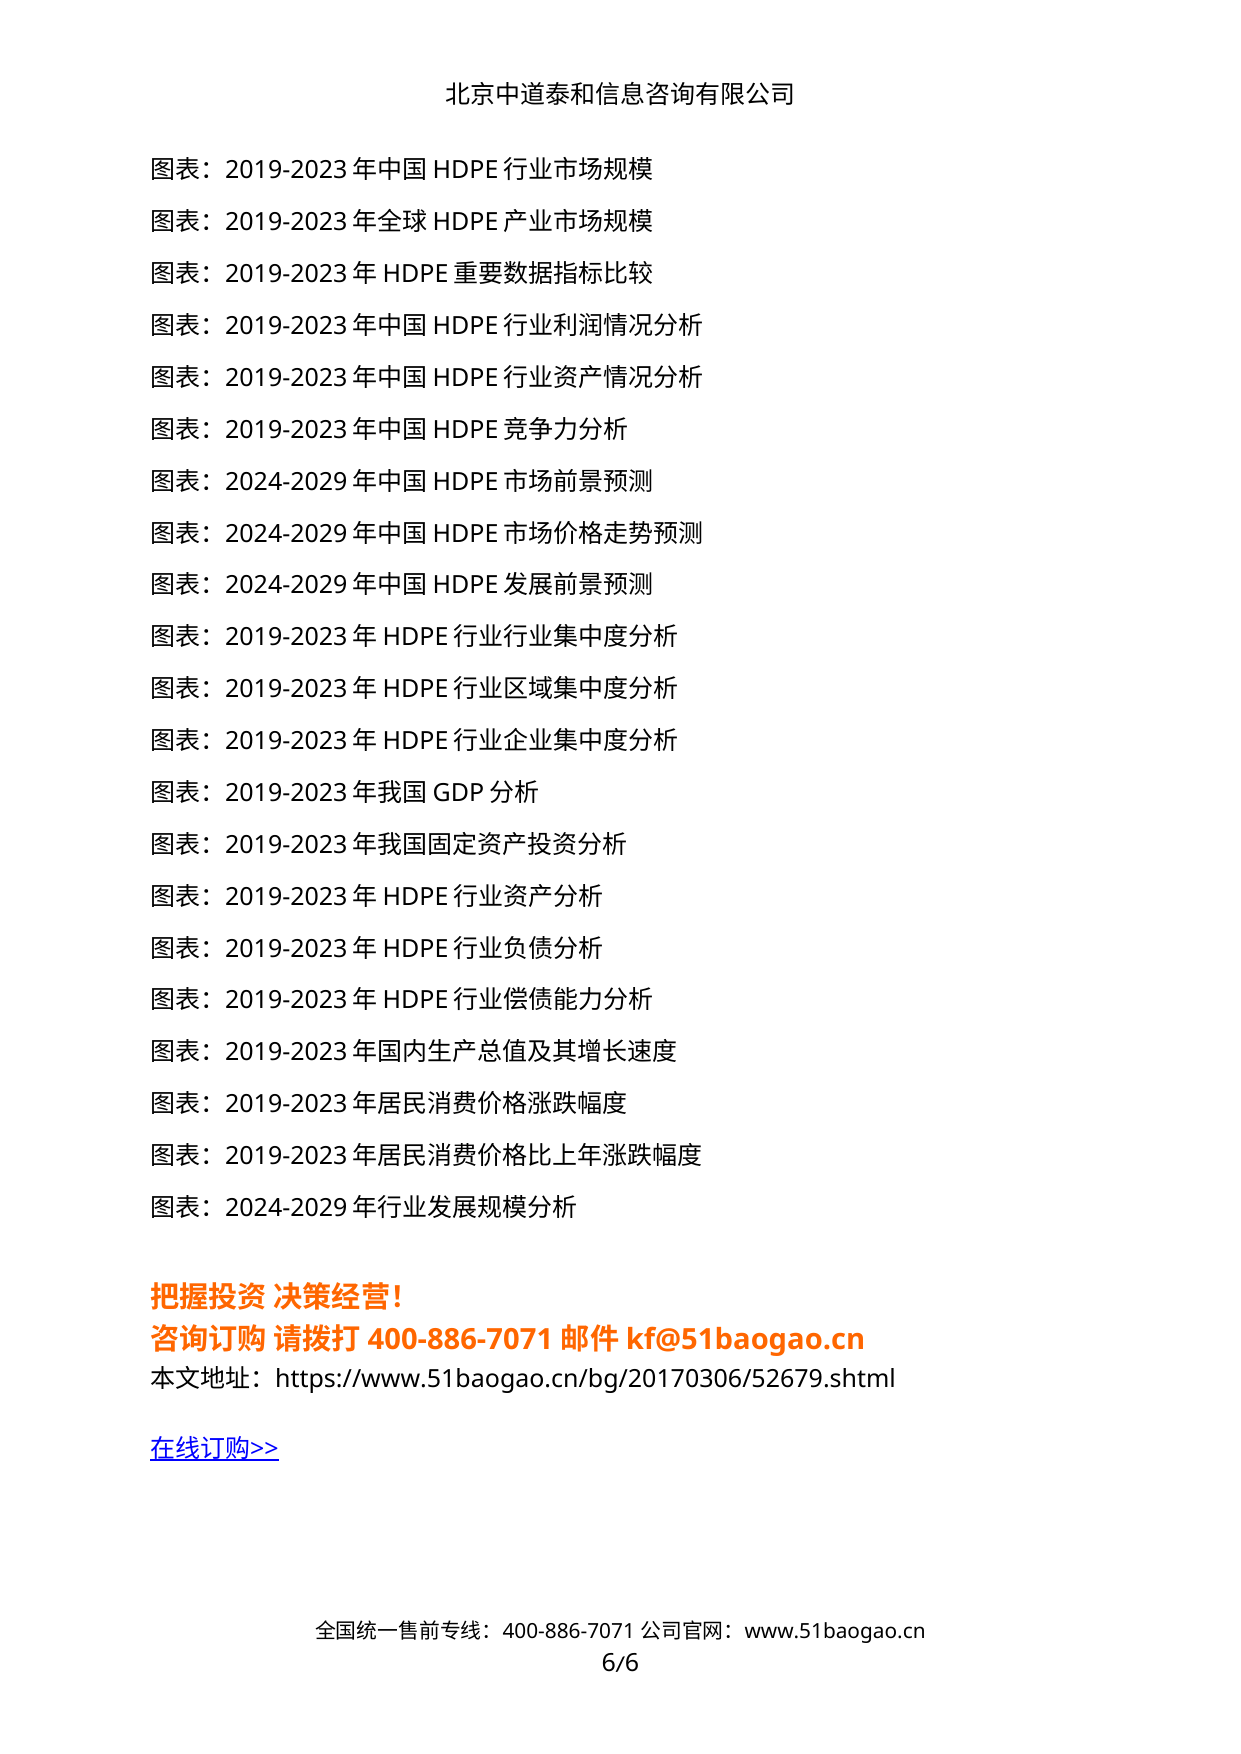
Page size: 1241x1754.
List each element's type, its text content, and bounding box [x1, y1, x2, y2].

text 图表：2019-2023年中国HDPE竞争力分析 [150, 409, 1090, 446]
text 图表：2019-2023年HDPE行业区域集中度分析 [150, 669, 1090, 705]
text 图表：2019-2023年HDPE行业企业集中度分析 [150, 721, 1090, 757]
text 图表：2019-2023年中国HDPE行业资产情况分析 [150, 357, 1090, 394]
text 图表：2019-2023年国内生产总值及其增长速度 [150, 1032, 1090, 1068]
text 图表：2019-2023年HDPE行业负债分析 [150, 928, 1090, 964]
text 图表：2019-2023年居民消费价格涨跌幅度 [150, 1084, 1090, 1120]
text 把握投资 决策经营！咨询订购 请拨打 400-886-7071 邮件 kf@51baogao.cn本文地址：https://www.51baogao.cn/bg/20170306/52679.shtml [150, 1239, 1090, 1394]
text 图表：2019-2023年我国GDP分析 [150, 772, 1090, 809]
text 图表：2019-2023年HDPE行业资产分析 [150, 876, 1090, 912]
text 图表：2019-2023年HDPE重要数据指标比较 [150, 254, 1090, 290]
text 图表：2024-2029年中国HDPE发展前景预测 [150, 565, 1090, 601]
text 图表：2019-2023年中国HDPE行业市场规模 [150, 150, 1090, 186]
text 图表：2024-2029年行业发展规模分析 [150, 1187, 1090, 1224]
text 图表：2019-2023年全球HDPE产业市场规模 [150, 202, 1090, 238]
text 图表：2024-2029年中国HDPE市场价格走势预测 [150, 513, 1090, 549]
text 图表：2019-2023年我国固定资产投资分析 [150, 824, 1090, 861]
text 图表：2019-2023年HDPE行业偿债能力分析 [150, 980, 1090, 1016]
text 图表：2024-2029年中国HDPE市场前景预测 [150, 461, 1090, 497]
text 图表：2019-2023年HDPE行业行业集中度分析 [150, 617, 1090, 653]
text 在线订购>> [150, 1394, 1090, 1465]
text 图表：2019-2023年居民消费价格比上年涨跌幅度 [150, 1136, 1090, 1172]
text 图表：2019-2023年中国HDPE行业利润情况分析 [150, 306, 1090, 342]
